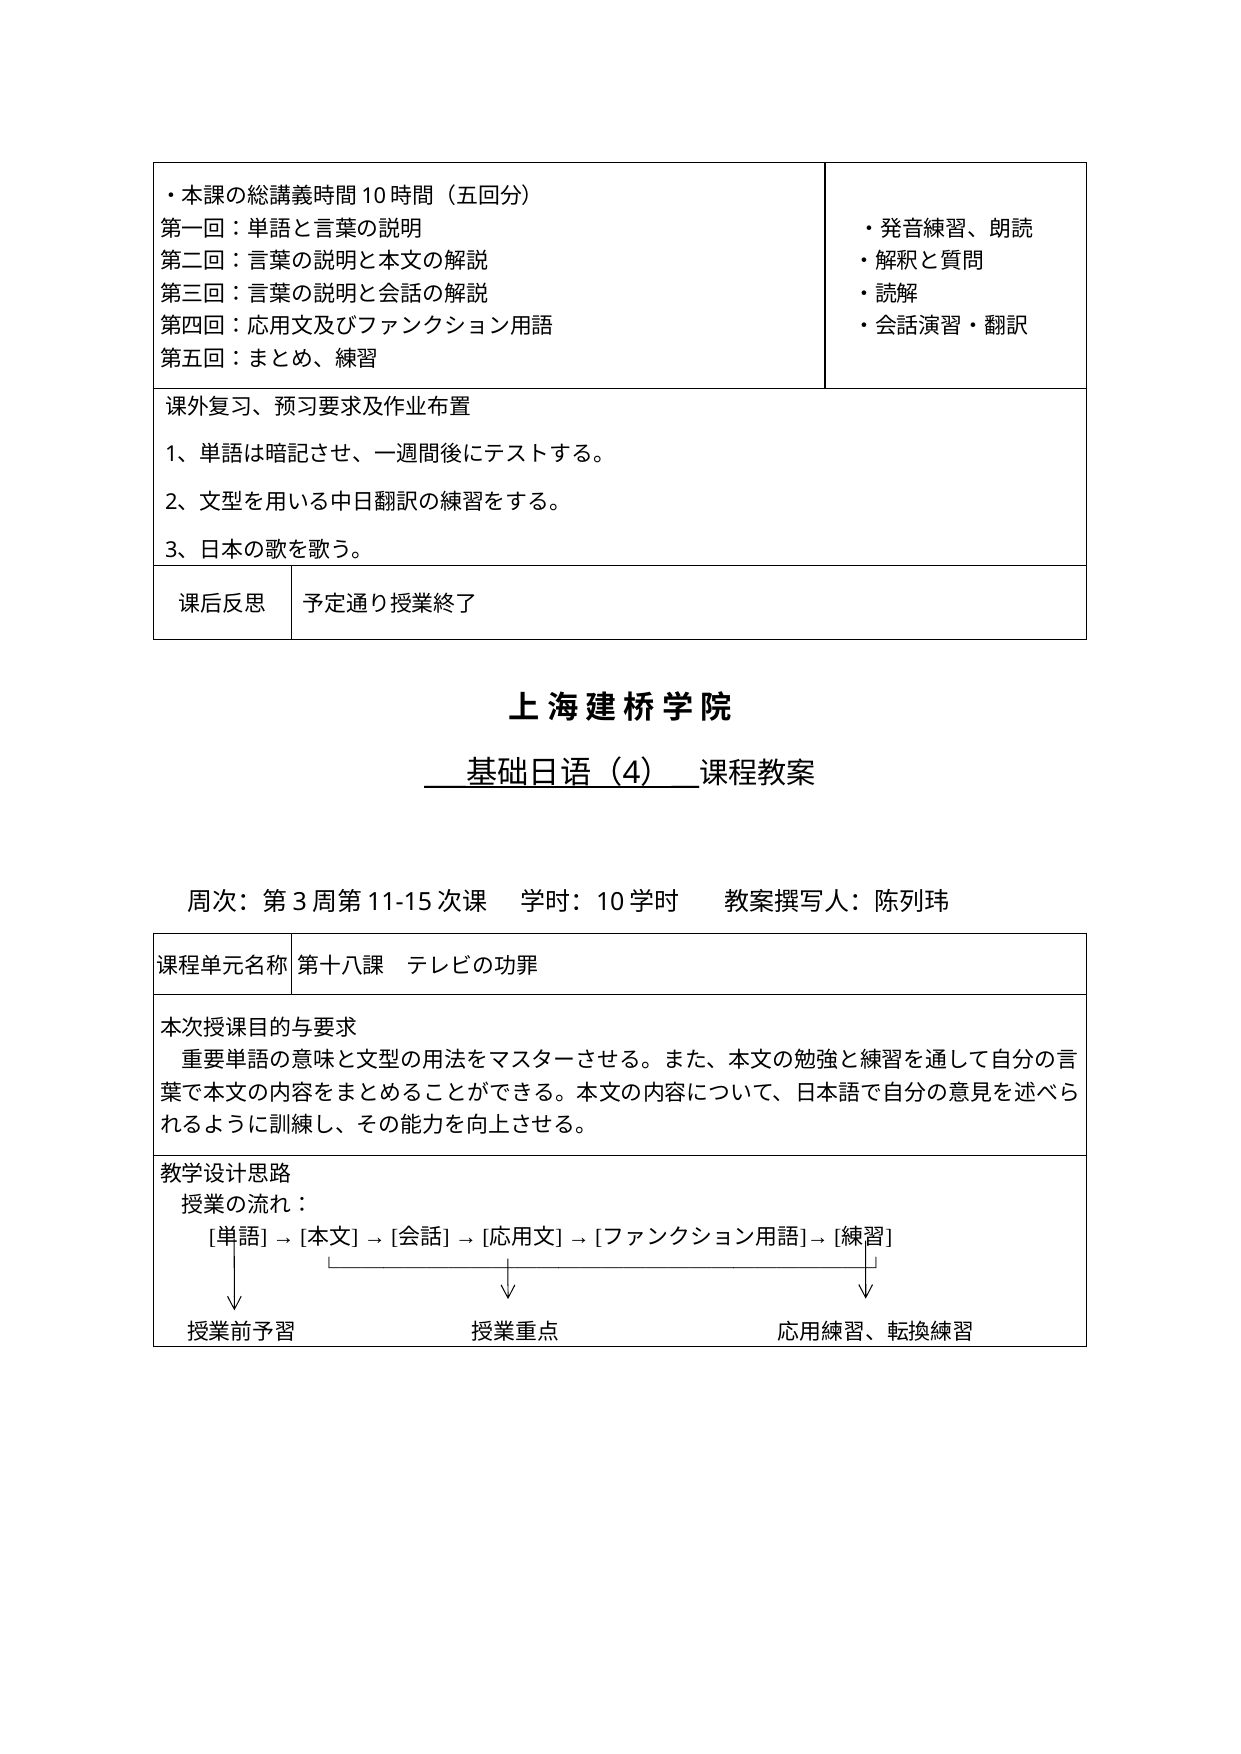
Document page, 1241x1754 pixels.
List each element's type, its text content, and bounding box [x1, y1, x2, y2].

table_header 第十八課 テレビの功罪 [292, 934, 1086, 994]
table_cell 予定通り授業終了 [292, 566, 1086, 639]
text 周次：第3周第11-15次课 学时：10学时 教案撰写人：陈列玮 [187, 867, 1053, 932]
table_cell 课外复习、预习要求及作业布置 1、単語は暗記させ、一週間後にテストする。 2、文型を用いる中日翻訳の練習をする。 3、日本の歌を歌う。 [154, 389, 1086, 564]
text ___基础日语（4）__课程教案 [187, 737, 1053, 802]
table_header 课程单元名称 [154, 934, 291, 994]
table_cell 教学设计思路 授業の流れ： [単語] → [本文] → [会話] → [応用文] → [ファンクション用語]→ [練習] └────────────────────────┘ 授業前予習 授業重点 応用練習、転換練習 [154, 1156, 1086, 1346]
table_cell ・本課の総講義時間10時間（五回分） 第一回：単語と言葉の説明 第二回：言葉の説明と本文の解説 第三回：言葉の説明と会話の解説 第四回：応用文及びファンクション用語 第五回：まとめ、練習 [154, 163, 824, 388]
table_cell 本次授课目的与要求 重要単語の意味と文型の用法をマスターさせる。また、本文の勉強と練習を通して自分の言葉で本文の内容をまとめることができる。本文の内容について、日本語で自分の意見を述べられるように訓練し、その能力を向上させる。 [154, 995, 1086, 1155]
table_cell ・発音練習、朗読 ・解釈と質問 ・読解 ・会話演習・翻訳 [826, 163, 1086, 388]
table_cell 课后反思 [154, 566, 291, 639]
text 上 海 建 桥 学 院 [187, 672, 1053, 737]
